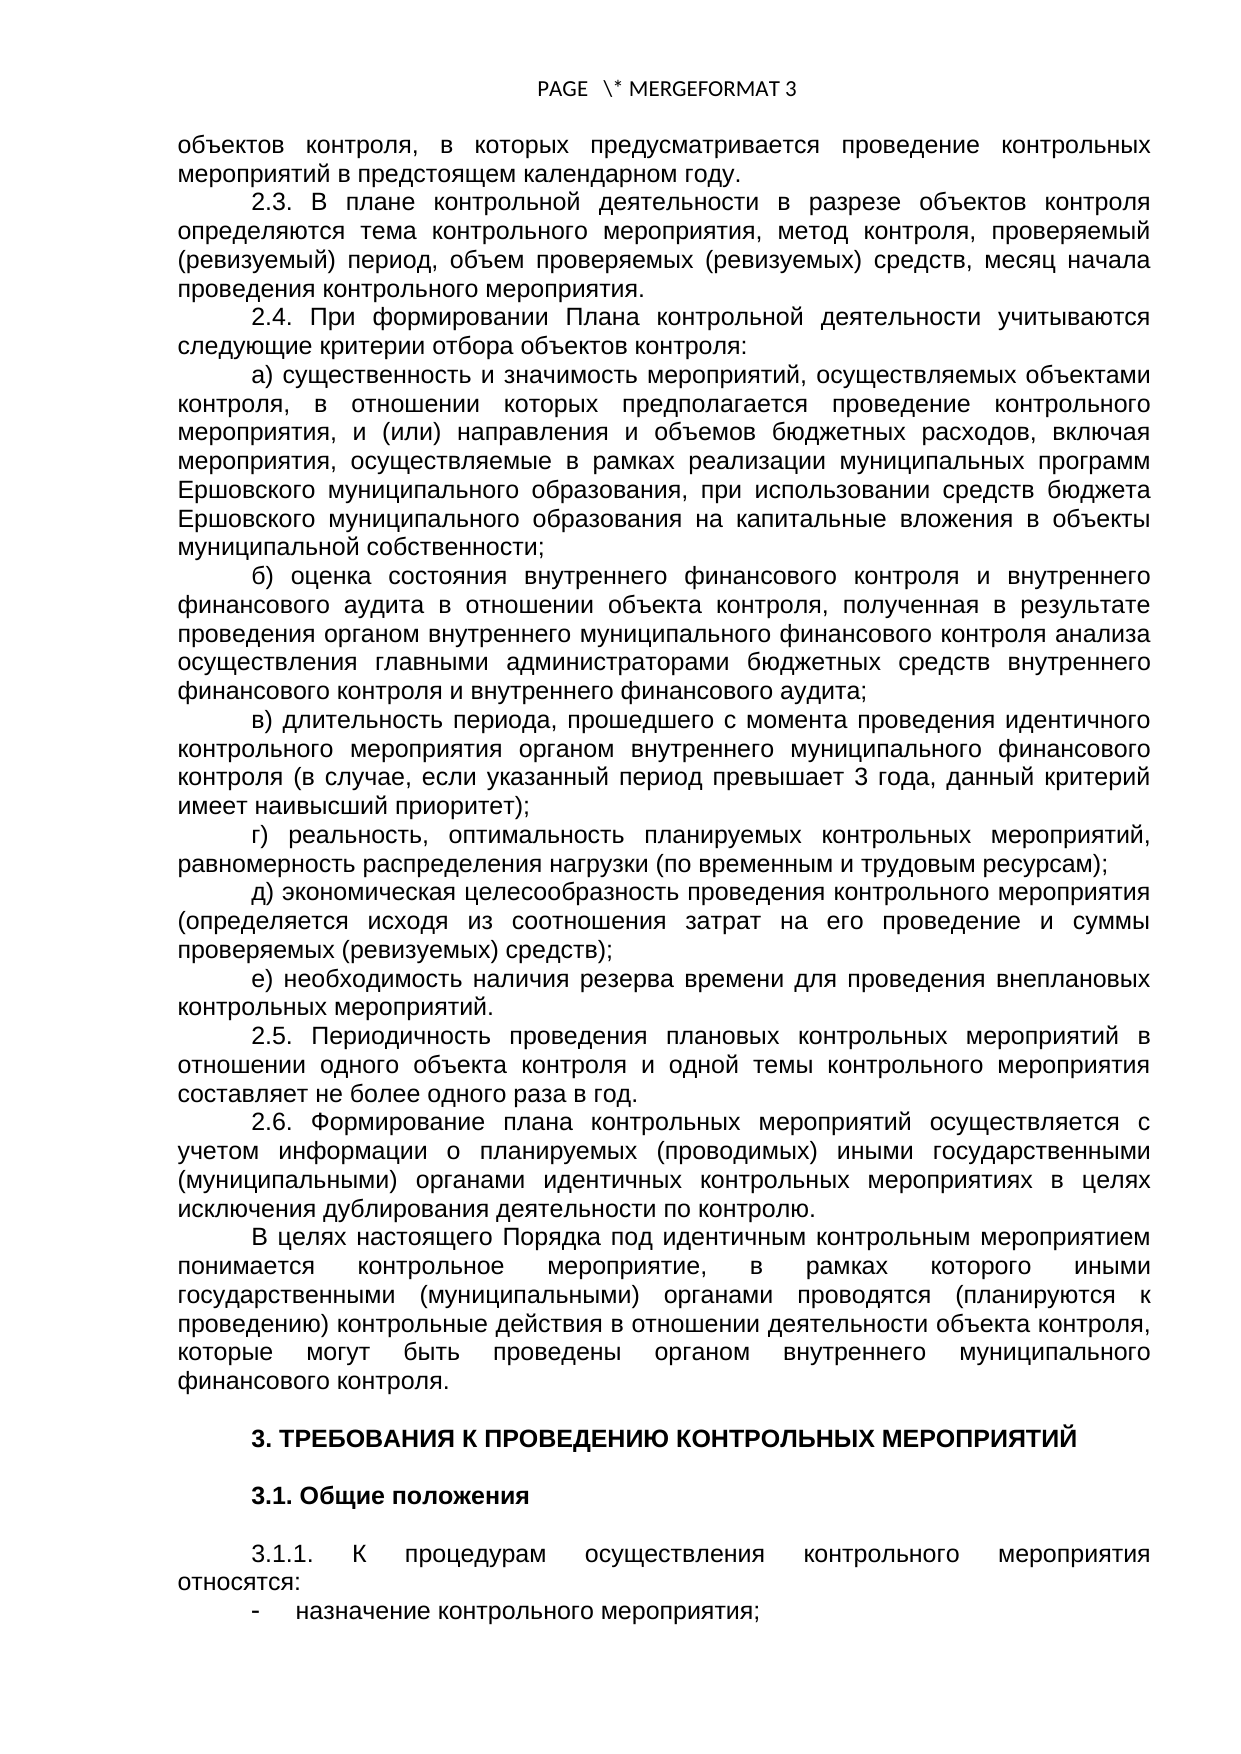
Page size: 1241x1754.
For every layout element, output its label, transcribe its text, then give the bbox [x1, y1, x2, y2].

list назначение контрольного мероприятия; [177, 1596, 1152, 1625]
text 2.4. При формировании Плана контрольной деятельности учитываются следующие критерии отбора объектов контроля: [177, 302, 1152, 360]
text 3.1.1. К процедурам осуществления контрольного мероприятия относятся: [177, 1538, 1152, 1596]
text 2.6. Формирование плана контрольных мероприятий осуществляется с учетом информации о планируемых (проводимых) иными государственными (муниципальными) органами идентичных контрольных мероприятиях в целях исключения дублирования деятельности по контролю. [177, 1107, 1152, 1222]
text 2.3. В плане контрольной деятельности в разрезе объектов контроля определяются тема контрольного мероприятия, метод контроля, проверяемый (ревизуемый) период, объем проверяемых (ревизуемых) средств, месяц начала проведения контрольного мероприятия. [177, 187, 1152, 302]
text В целях настоящего Порядка под идентичным контрольным мероприятием понимается контрольное мероприятие, в рамках которого иными государственными (муниципальными) органами проводятся (планируются к проведению) контрольные действия в отношении деятельности объекта контроля, которые могут быть проведены органом внутреннего муниципального финансового контроля. [177, 1222, 1152, 1395]
text 2.5. Периодичность проведения плановых контрольных мероприятий в отношении одного объекта контроля и одной темы контрольного мероприятия составляет не более одного раза в год. [177, 1021, 1152, 1107]
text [177, 130, 1152, 187]
text е) необходимость наличия резерва времени для проведения внеплановых контрольных мероприятий. [177, 963, 1152, 1021]
text в) длительность периода, прошедшего с момента проведения идентичного контрольного мероприятия органом внутреннего муниципального финансового контроля (в случае, если указанный период превышает 3 года, данный критерий имеет наивысший приоритет); [177, 705, 1152, 820]
text 3. ТРЕБОВАНИЯ К ПРОВЕДЕНИЮ КОНТРОЛЬНЫХ МЕРОПРИЯТИЙ [177, 1423, 1152, 1452]
text б) оценка состояния внутреннего финансового контроля и внутреннего финансового аудита в отношении объекта контроля, полученная в результате проведения органом внутреннего муниципального финансового контроля анализа осуществления главными администраторами бюджетных средств внутреннего финансового контроля и внутреннего финансового аудита; [177, 561, 1152, 705]
text а) существенность и значимость мероприятий, осуществляемых объектами контроля, в отношении которых предполагается проведение контрольного мероприятия, и (или) направления и объемов бюджетных расходов, включая мероприятия, осуществляемые в рамках реализации муниципальных программ Ершовского муниципального образования, при использовании средств бюджета Ершовского муниципального образования на капитальные вложения в объекты муниципальной собственности; [177, 360, 1152, 561]
text г) реальность, оптимальность планируемых контрольных мероприятий, равномерность распределения нагрузки (по временным и трудовым ресурсам); [177, 820, 1152, 877]
text д) экономическая целесообразность проведения контрольного мероприятия (определяется исходя из соотношения затрат на его проведение и суммы проверяемых (ревизуемых) средств); [177, 877, 1152, 963]
text 3.1. Общие положения [177, 1481, 1152, 1510]
